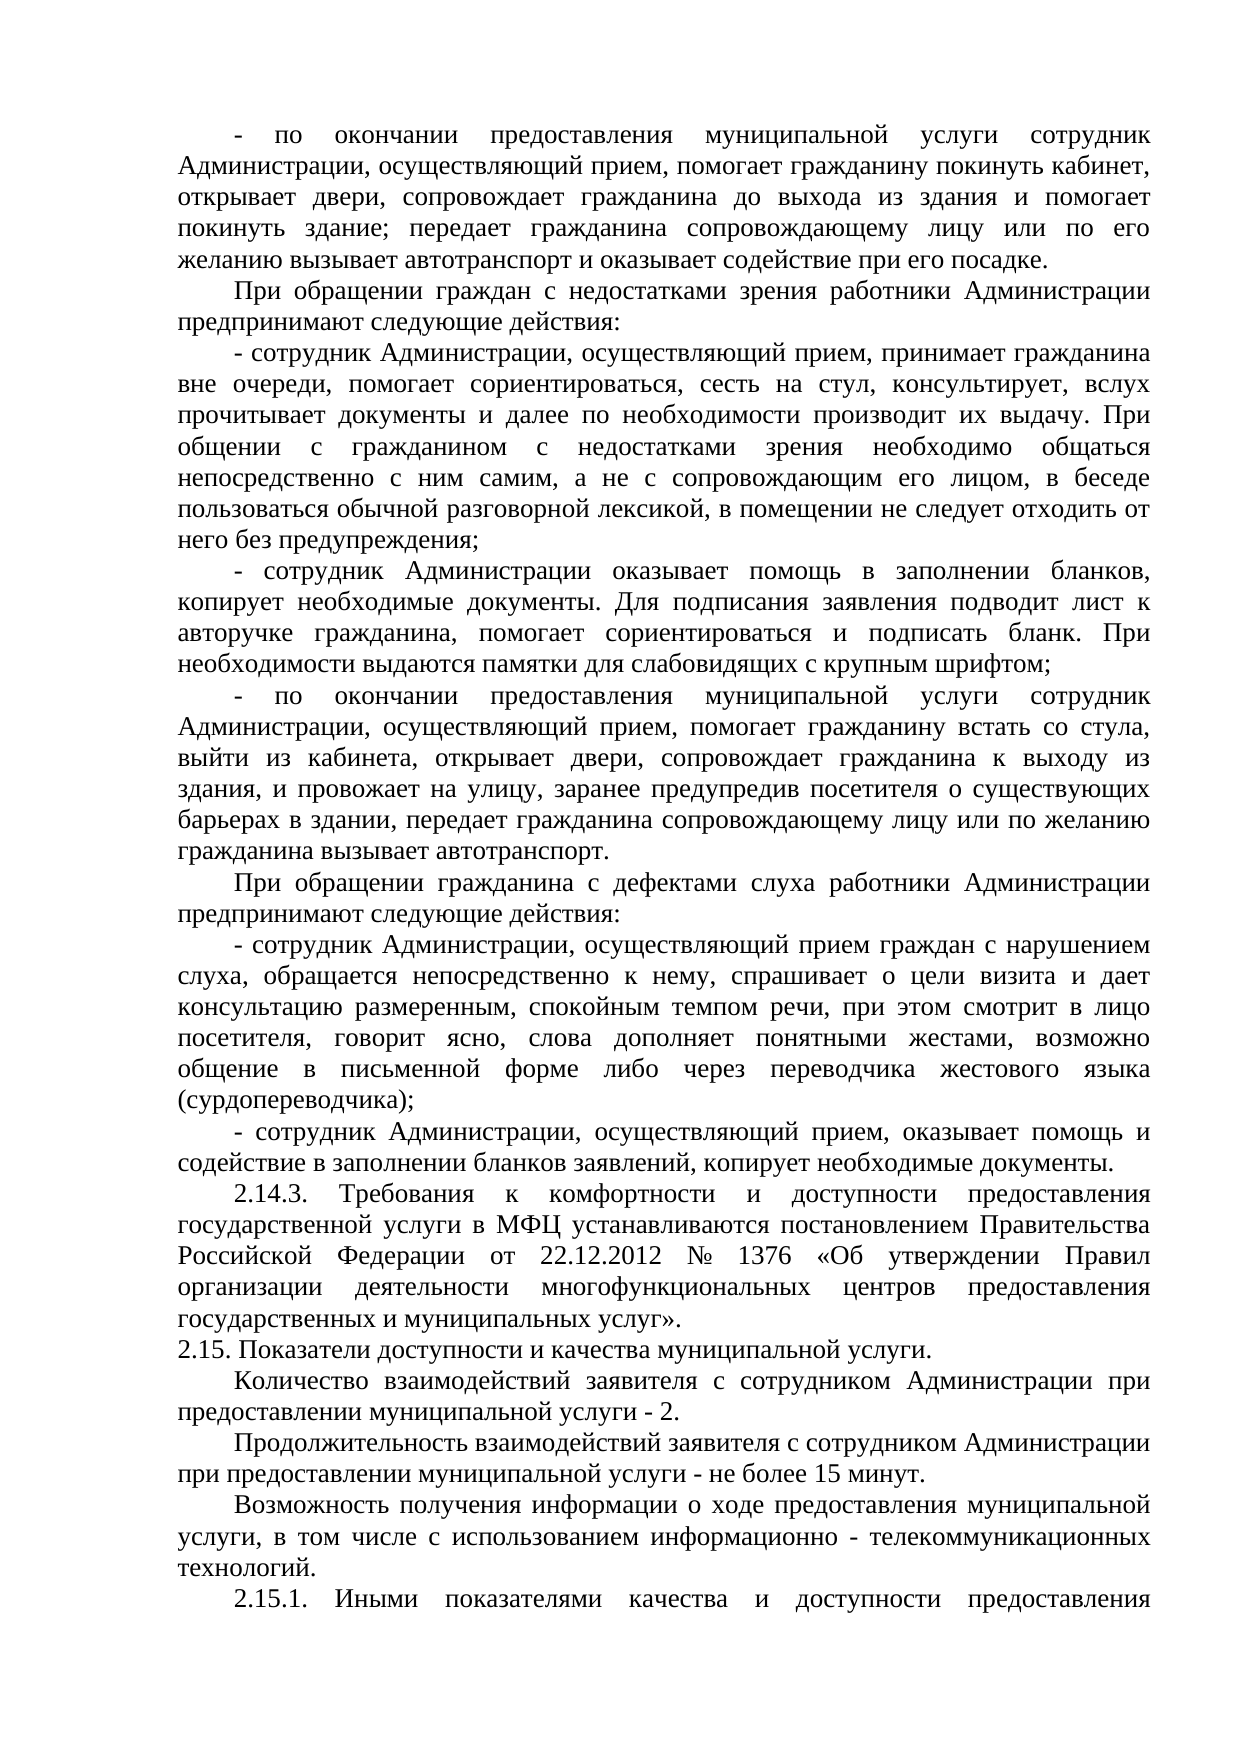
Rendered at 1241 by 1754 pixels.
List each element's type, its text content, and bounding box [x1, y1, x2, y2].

text - по окончании предоставления муниципальной услуги сотрудник Администрации, осуществляющий прием, помогает гражданину покинуть кабинет, открывает двери, сопровождает гражданина до выхода из здания и помогает покинуть здание; передает гражданина сопровождающему лицу или по его желанию вызывает автотранспорт и оказывает содействие при его посадке. [177, 118, 1152, 274]
text При обращении граждан с недостатками зрения работники Администрации предпринимают следующие действия: [177, 274, 1152, 336]
text 2.15. Показатели доступности и качества муниципальной услуги. [177, 1333, 1152, 1364]
text - сотрудник Администрации оказывает помощь в заполнении бланков, копирует необходимые документы. Для подписания заявления подводит лист к авторучке гражданина, помогает сориентироваться и подписать бланк. При необходимости выдаются памятки для слабовидящих с крупным шрифтом; [177, 554, 1152, 679]
text Количество взаимодействий заявителя с сотрудником Администрации при предоставлении муниципальной услуги - 2. [177, 1364, 1152, 1426]
text - сотрудник Администрации, осуществляющий прием граждан с нарушением слуха, обращается непосредственно к нему, спрашивает о цели визита и дает консультацию размеренным, спокойным темпом речи, при этом смотрит в лицо посетителя, говорит ясно, слова дополняет понятными жестами, возможно общение в письменной форме либо через переводчика жестового языка (сурдопереводчика); [177, 928, 1152, 1115]
text Возможность получения информации о ходе предоставления муниципальной услуги, в том числе с использованием информационно - телекоммуникационных технологий. [177, 1488, 1152, 1582]
text - по окончании предоставления муниципальной услуги сотрудник Администрации, осуществляющий прием, помогает гражданину встать со стула, выйти из кабинета, открывает двери, сопровождает гражданина к выходу из здания, и провожает на улицу, заранее предупредив посетителя о существующих барьерах в здании, передает гражданина сопровождающему лицу или по желанию гражданина вызывает автотранспорт. [177, 679, 1152, 866]
text - сотрудник Администрации, осуществляющий прием, оказывает помощь и содействие в заполнении бланков заявлений, копирует необходимые документы. [177, 1115, 1152, 1177]
text 2.14.3. Требования к комфортности и доступности предоставления государственной услуги в МФЦ устанавливаются постановлением Правительства Российской Федерации от 22.12.2012 № 1376 «Об утверждении Правил организации деятельности многофункциональных центров предоставления государственных и муниципальных услуг». [177, 1177, 1152, 1333]
text - сотрудник Администрации, осуществляющий прием, принимает гражданина вне очереди, помогает сориентироваться, сесть на стул, консультирует, вслух прочитывает документы и далее по необходимости производит их выдачу. При общении с гражданином с недостатками зрения необходимо общаться непосредственно с ним самим, а не с сопровождающим его лицом, в беседе пользоваться обычной разговорной лексикой, в помещении не следует отходить от него без предупреждения; [177, 336, 1152, 554]
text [177, 1582, 1152, 1613]
text Продолжительность взаимодействий заявителя с сотрудником Администрации при предоставлении муниципальной услуги - не более 15 минут. [177, 1426, 1152, 1488]
text При обращении гражданина с дефектами слуха работники Администрации предпринимают следующие действия: [177, 866, 1152, 928]
